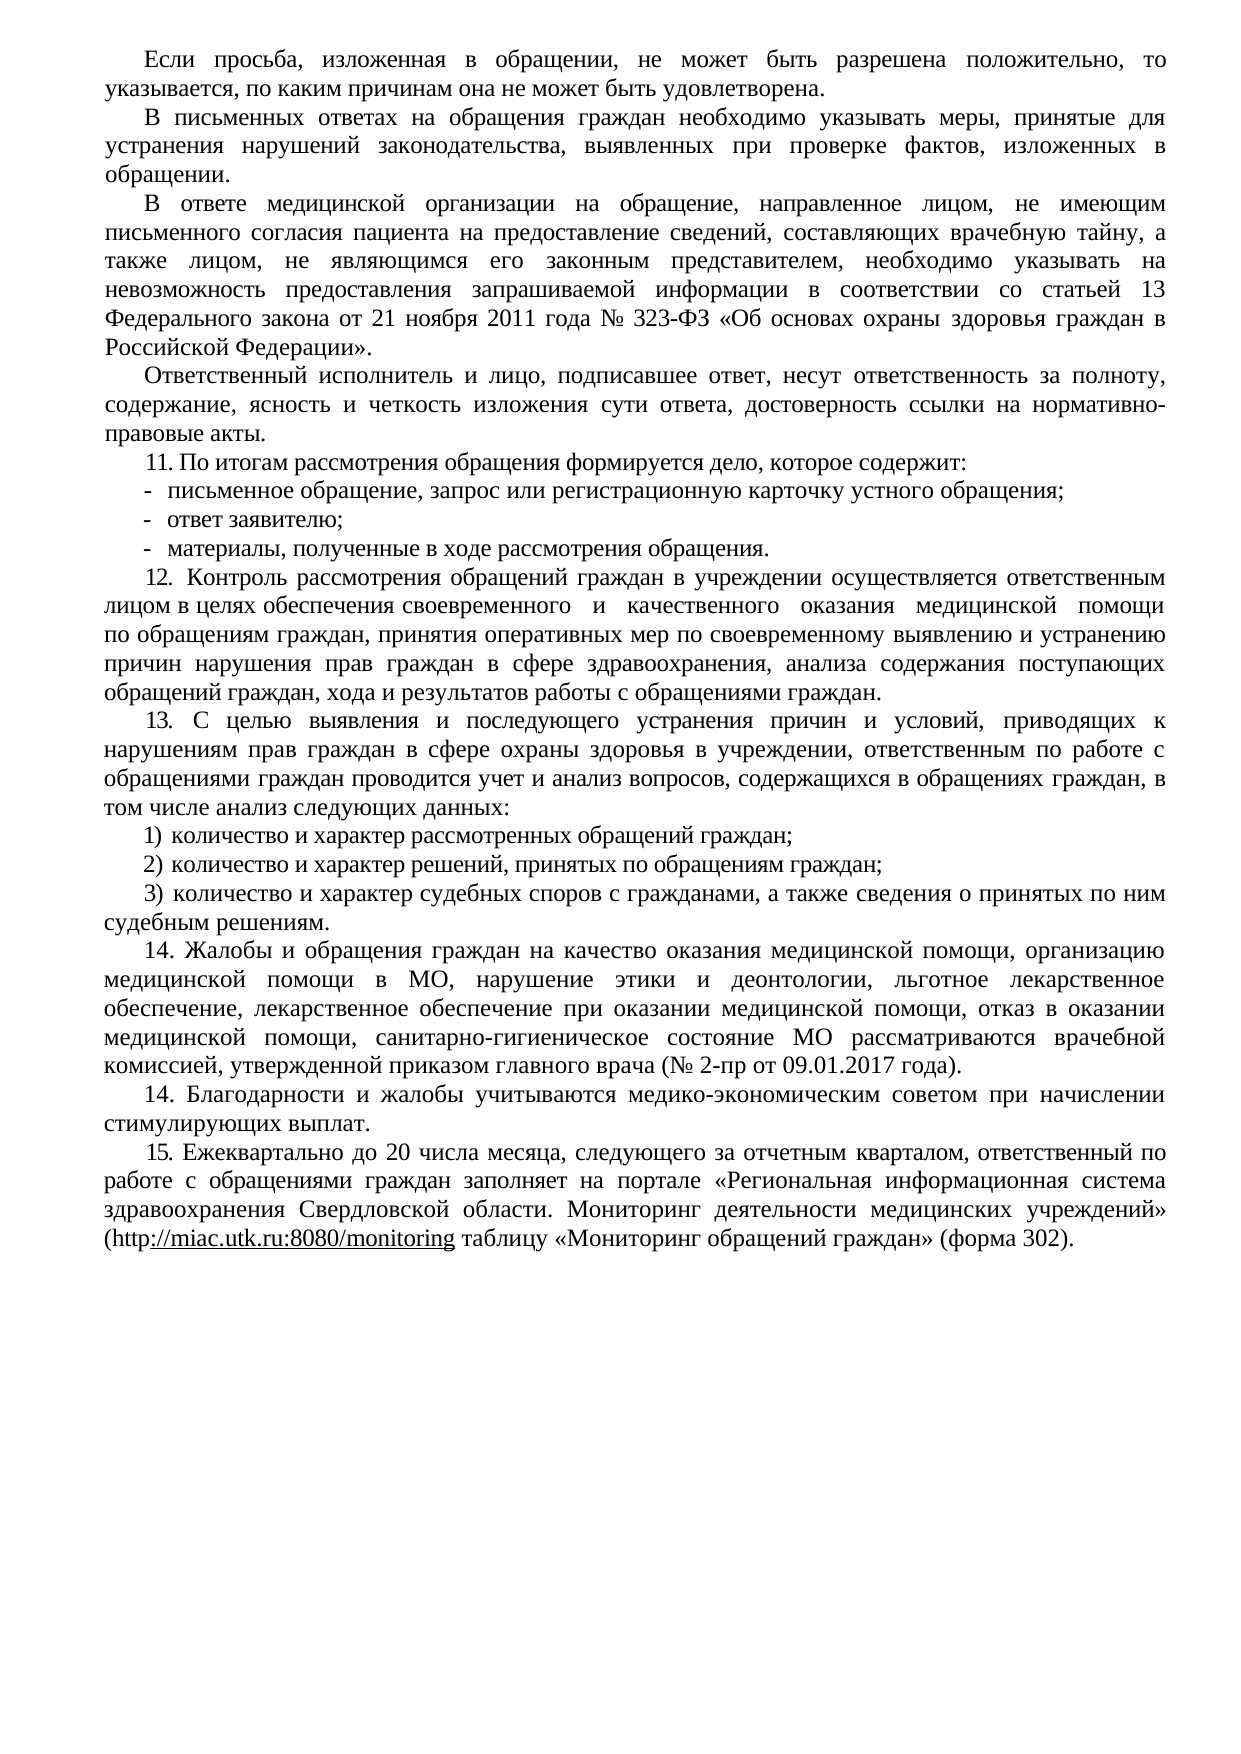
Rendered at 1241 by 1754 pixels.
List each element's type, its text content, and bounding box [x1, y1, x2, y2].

list материалы, полученные в ходе рассмотрения обращения. [143, 533, 1167, 562]
text Если просьба, изложенная в обращении, не может быть разрешена положительно, то указывается, по каким причинам она не может быть удовлетворена. [104, 44, 1167, 102]
text 3) количество и характер судебных споров с гражданами, а также сведения о принятых по ним судебным решениям. [103, 878, 1166, 936]
text 12. Контроль рассмотрения обращений граждан в учреждении осуществляется ответственным лицом в целях обеспечения своевременного и качественного оказания медицинской помощи по обращениям граждан, принятия оперативных мер по своевременному выявлению и устранению причин нарушения прав граждан в сфере здравоохранения, анализа содержания поступающих обращений граждан, хода и результатов работы с обращениями граждан. [104, 562, 1166, 706]
text Ответственный исполнитель и лицо, подписавшее ответ, несут ответственность за полноту, содержание, ясность и четкость изложения сути ответа, достоверность ссылки на нормативно-правовые акты. [104, 361, 1166, 447]
text 14. Благодарности и жалобы учитываются медико-экономическим советом при начислении стимулирующих выплат. [103, 1079, 1166, 1137]
list количество и характер решений, принятых по обращениям граждан; [143, 849, 1167, 878]
text 14. Жалобы и обращения граждан на качество оказания медицинской помощи, организацию медицинской помощи в МО, нарушение этики и деонтологии, льготное лекарственное обеспечение, лекарственное обеспечение при оказании медицинской помощи, отказ в оказании медицинской помощи, санитарно-гигиеническое состояние МО рассматриваются врачебной комиссией, утвержденной приказом главного врача (№ 2-пр от 09.01.2017 года). [103, 936, 1166, 1079]
text - письменное обращение, запрос или регистрационную карточку устного обращения; [103, 476, 1166, 504]
list количество и характер рассмотренных обращений граждан; [143, 821, 1167, 849]
text 13. С целью выявления и последующего устранения причин и условий, приводящих к нарушениям прав граждан в сфере охраны здоровья в учреждении, ответственным по работе с обращениями граждан проводится учет и анализ вопросов, содержащихся в обращениях граждан, в том числе анализ следующих данных: [103, 706, 1166, 821]
text 11. По итогам рассмотрения обращения формируется дело, которое содержит: [104, 447, 1166, 476]
list ответ заявителю; [143, 504, 1167, 533]
text 15. Ежеквартально до 20 числа месяца, следующего за отчетным кварталом, ответственный по работе с обращениями граждан заполняет на портале «Региональная информационная система здравоохранения Свердловской области. Мониторинг деятельности медицинских учреждений» (http://miaс.utk.ru:8080/monitoring таблицу «Мониторинг обращений граждан» (форма 302). [103, 1137, 1167, 1252]
text В ответе медицинской организации на обращение, направленное лицом, не имеющим письменного согласия пациента на предоставление сведений, составляющих врачебную тайну, а также лицом, не являющимся его законным представителем, необходимо указывать на невозможность предоставления запрашиваемой информации в соответствии со статьей 13 Федерального закона от 21 ноября 2011 года № 323-ФЗ «Об основах охраны здоровья граждан в Российской Федерации». [104, 188, 1166, 361]
text В письменных ответах на обращения граждан необходимо указывать меры, принятые для устранения нарушений законодательства, выявленных при проверке фактов, изложенных в обращении. [105, 102, 1167, 188]
